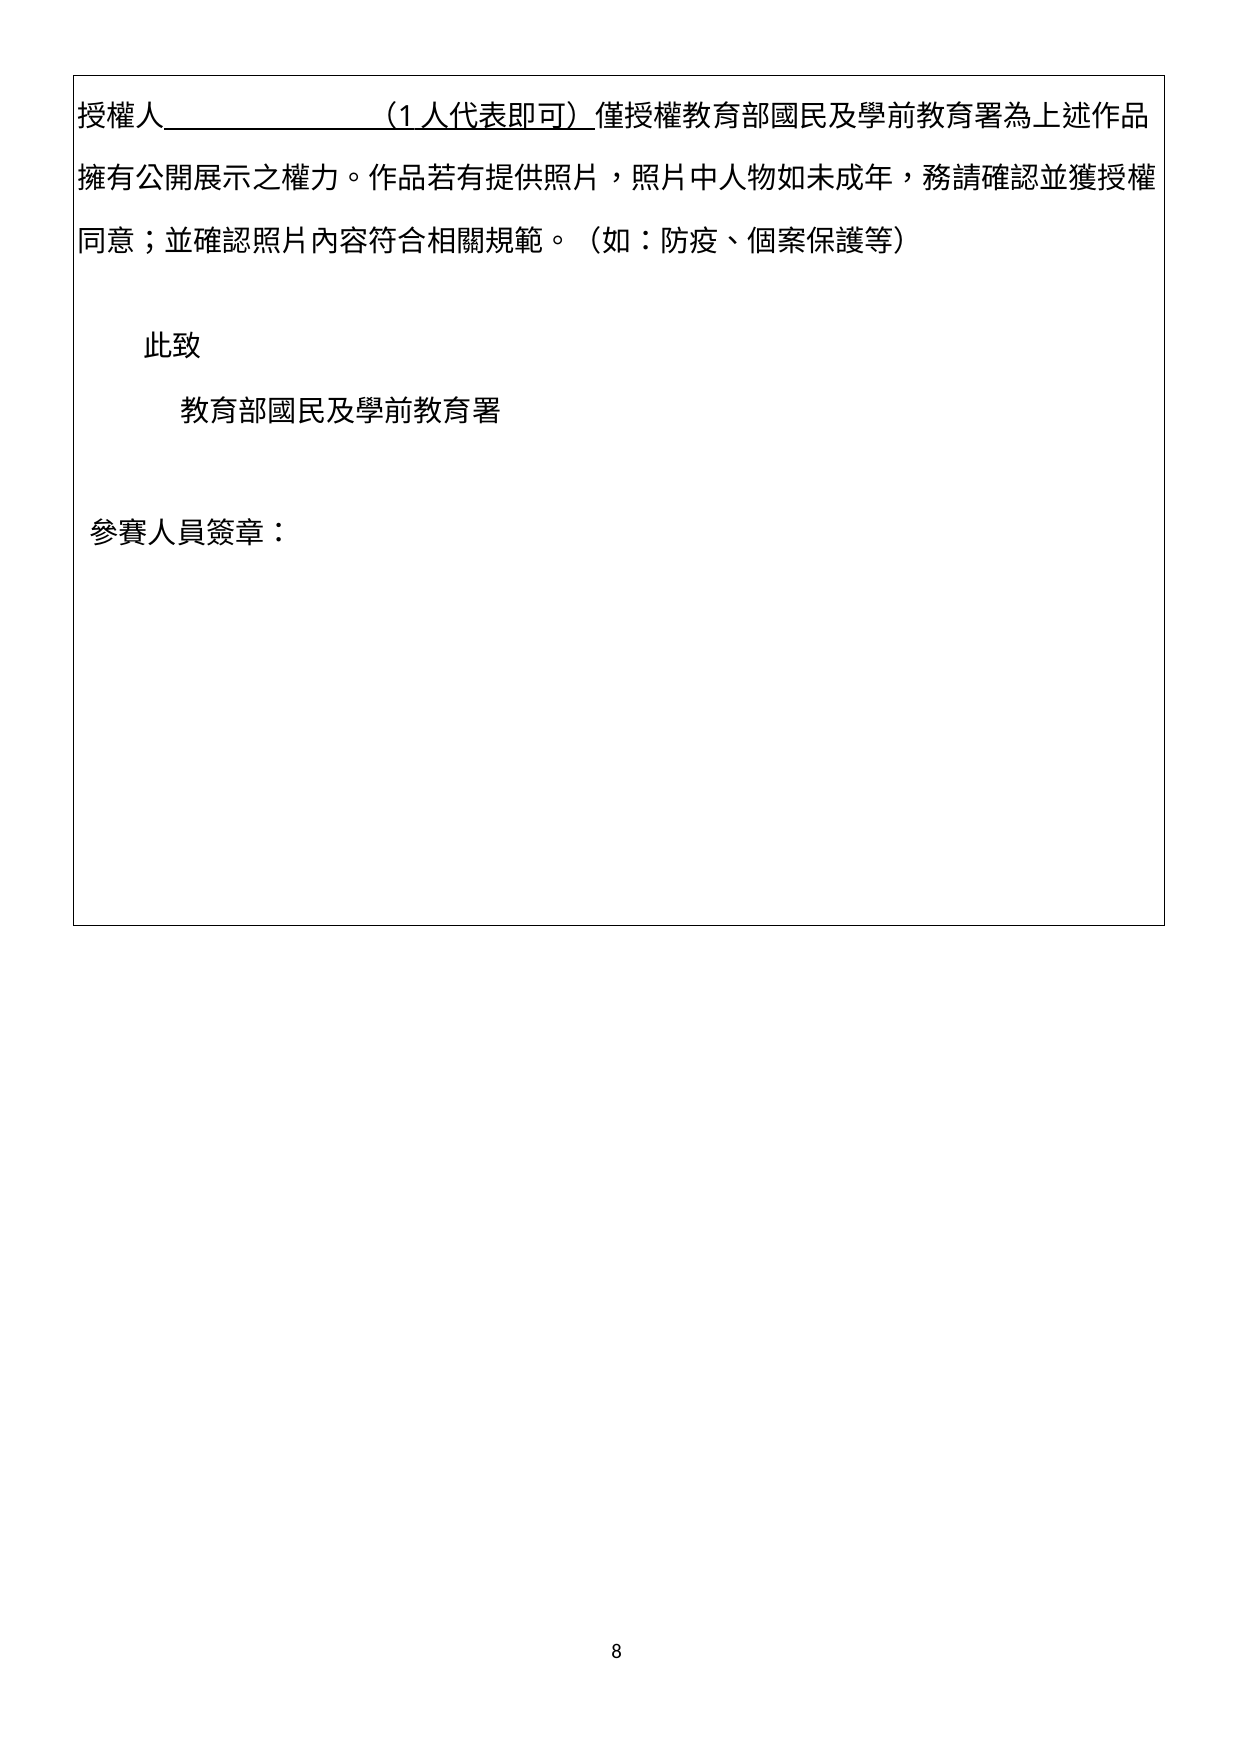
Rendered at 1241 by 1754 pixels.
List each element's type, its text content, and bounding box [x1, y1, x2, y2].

table_cell 授權人 （1人代表即可）僅授權教育部國民及學前教育署為上述作品擁有公開展示之權力。作品若有提供照片，照片中人物如未成年，務請確認並獲授權同意；並確認照片內容符合相關規範。（如：防疫、個案保護等） 此致 教育部國民及學前教育署 參賽人員簽章： [74, 76, 1164, 924]
